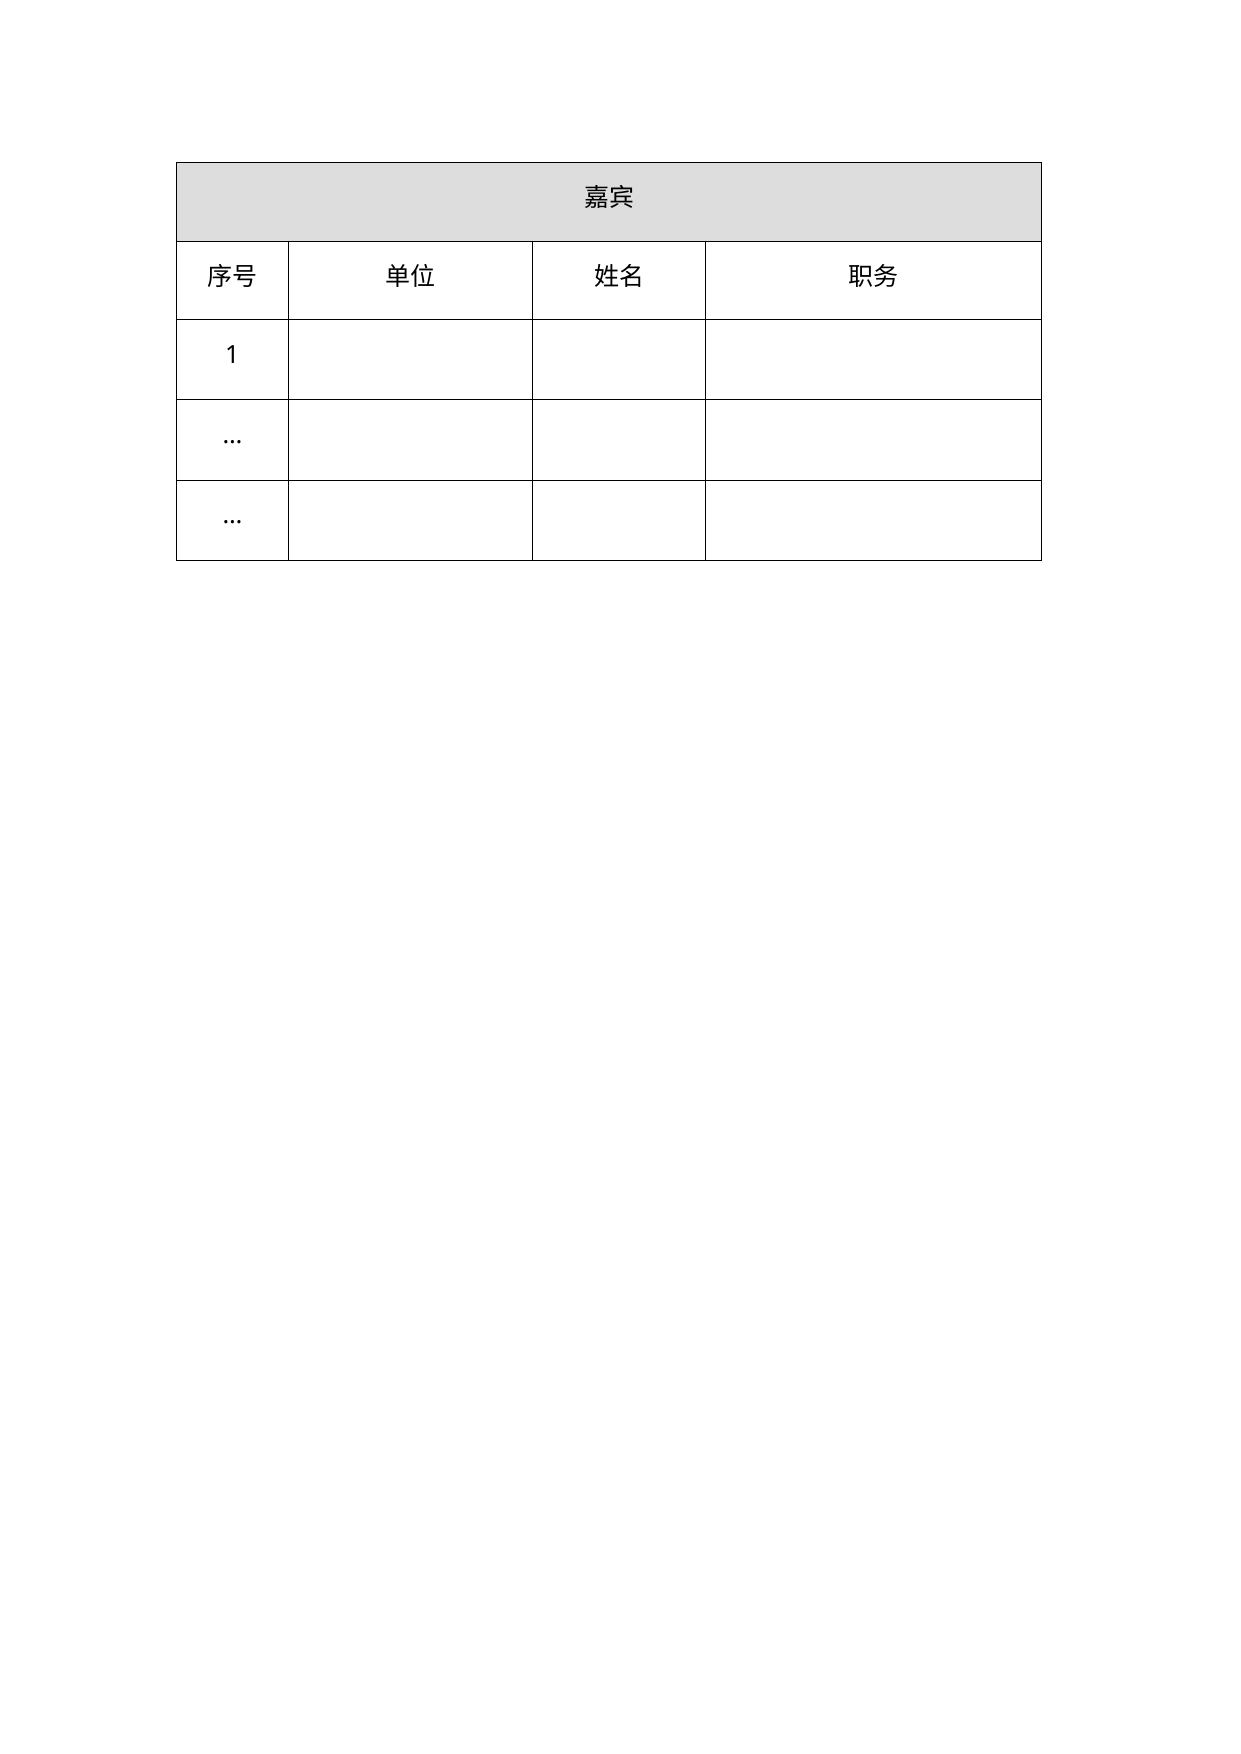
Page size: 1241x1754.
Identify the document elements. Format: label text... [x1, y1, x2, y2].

table_cell 单位 [289, 242, 532, 319]
table_cell 职务 [706, 242, 1041, 319]
table_cell 1 [177, 320, 288, 399]
table_cell [706, 320, 1041, 399]
table_cell [289, 320, 532, 399]
table_cell … [177, 400, 288, 480]
table_cell 嘉宾 [177, 163, 1041, 241]
table_cell … [177, 481, 288, 560]
table_cell 姓名 [533, 242, 705, 319]
table_cell [533, 320, 705, 399]
table_cell [706, 481, 1041, 560]
table_cell [289, 400, 532, 480]
table_cell [533, 400, 705, 480]
table_cell [706, 400, 1041, 480]
table_cell [533, 481, 705, 560]
table_cell 序号 [177, 242, 288, 319]
table_cell [289, 481, 532, 560]
